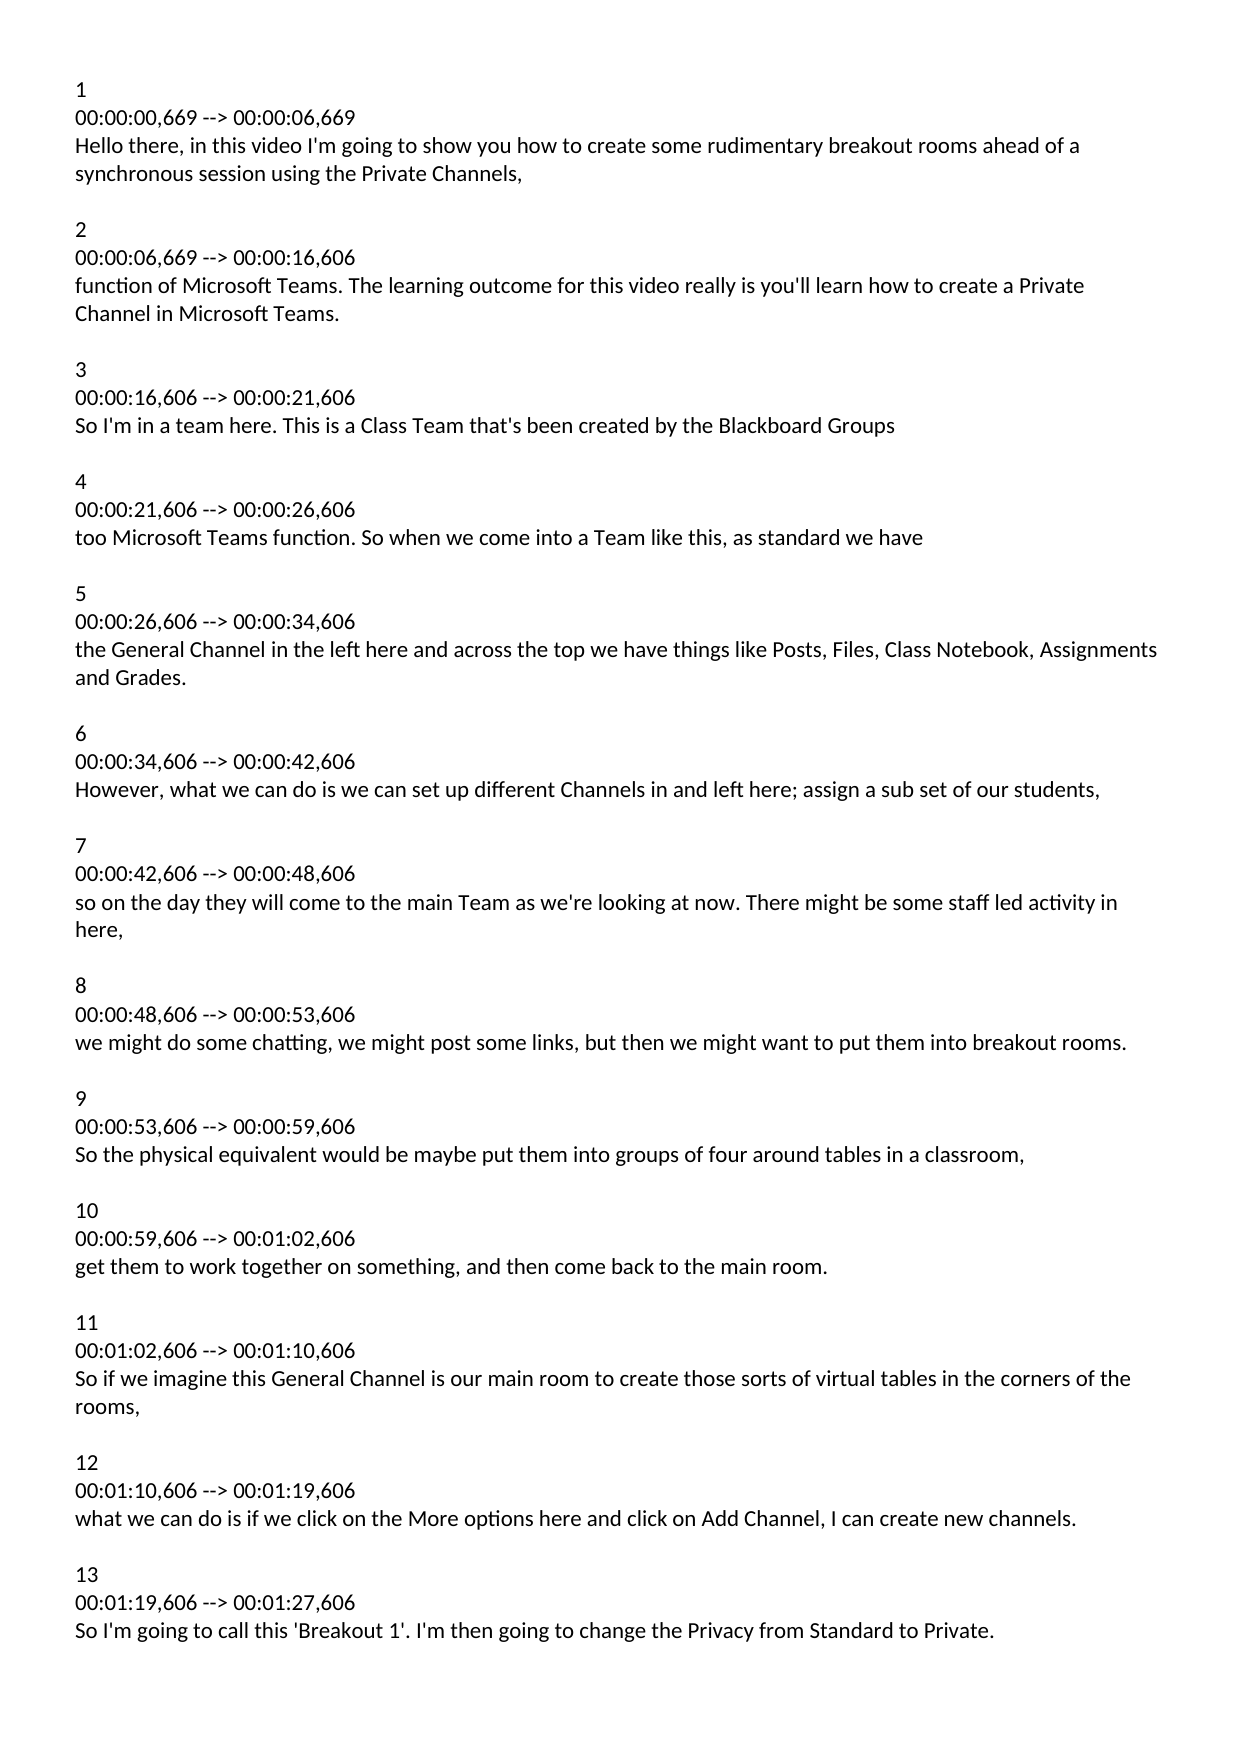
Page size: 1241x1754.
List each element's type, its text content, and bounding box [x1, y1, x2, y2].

text 00:00:00,669 --> 00:00:06,669 [75, 103, 1165, 131]
text 2 [75, 215, 1165, 243]
text Hello there, in this video I'm going to show you how to create some rudimentary breakout rooms ahead of a synchronous session using the Private Channels, [75, 131, 1165, 187]
text too Microsoft Teams function. So when we come into a Team like this, as standard we have [75, 523, 1165, 551]
text so on the day they will come to the main Team as we're looking at now. There might be some staff led activity in here, [75, 888, 1165, 944]
text 00:00:48,606 --> 00:00:53,606 [75, 1000, 1165, 1028]
text 1 [75, 75, 1165, 103]
text So the physical equivalent would be maybe put them into groups of four around tables in a classroom, [75, 1140, 1165, 1168]
text 00:00:21,606 --> 00:00:26,606 [75, 495, 1165, 523]
text 11 [75, 1308, 1165, 1336]
text 5 [75, 579, 1165, 607]
text 8 [75, 972, 1165, 1000]
text 10 [75, 1196, 1165, 1224]
text So if we imagine this General Channel is our main room to create those sorts of virtual tables in the corners of the rooms, [75, 1364, 1165, 1420]
text 00:00:53,606 --> 00:00:59,606 [75, 1112, 1165, 1140]
text So I'm in a team here. This is a Class Team that's been created by the Blackboard Groups [75, 411, 1165, 439]
text 00:00:59,606 --> 00:01:02,606 [75, 1224, 1165, 1252]
text we might do some chatting, we might post some links, but then we might want to put them into breakout rooms. [75, 1028, 1165, 1056]
text 6 [75, 719, 1165, 747]
text So I'm going to call this 'Breakout 1'. I'm then going to change the Privacy from Standard to Private. [75, 1616, 1165, 1644]
text However, what we can do is we can set up different Channels in and left here; assign a sub set of our students, [75, 776, 1165, 803]
text 7 [75, 832, 1165, 859]
text 00:00:34,606 --> 00:00:42,606 [75, 747, 1165, 776]
text 9 [75, 1084, 1165, 1112]
text function of Microsoft Teams. The learning outcome for this video really is you'll learn how to create a Private Channel in Microsoft Teams. [75, 271, 1165, 327]
text 00:01:02,606 --> 00:01:10,606 [75, 1336, 1165, 1364]
text 4 [75, 467, 1165, 495]
text 00:00:16,606 --> 00:00:21,606 [75, 383, 1165, 411]
text 00:01:19,606 --> 00:01:27,606 [75, 1588, 1165, 1616]
text the General Channel in the left here and across the top we have things like Posts, Files, Class Notebook, Assignments and Grades. [75, 635, 1165, 691]
text 13 [75, 1560, 1165, 1588]
text what we can do is if we click on the More options here and click on Add Channel, I can create new channels. [75, 1504, 1165, 1532]
text 00:00:26,606 --> 00:00:34,606 [75, 607, 1165, 635]
text get them to work together on something, and then come back to the main room. [75, 1252, 1165, 1280]
text 00:00:06,669 --> 00:00:16,606 [75, 243, 1165, 271]
text 3 [75, 355, 1165, 383]
text 00:01:10,606 --> 00:01:19,606 [75, 1476, 1165, 1504]
text 00:00:42,606 --> 00:00:48,606 [75, 859, 1165, 888]
text 12 [75, 1448, 1165, 1476]
